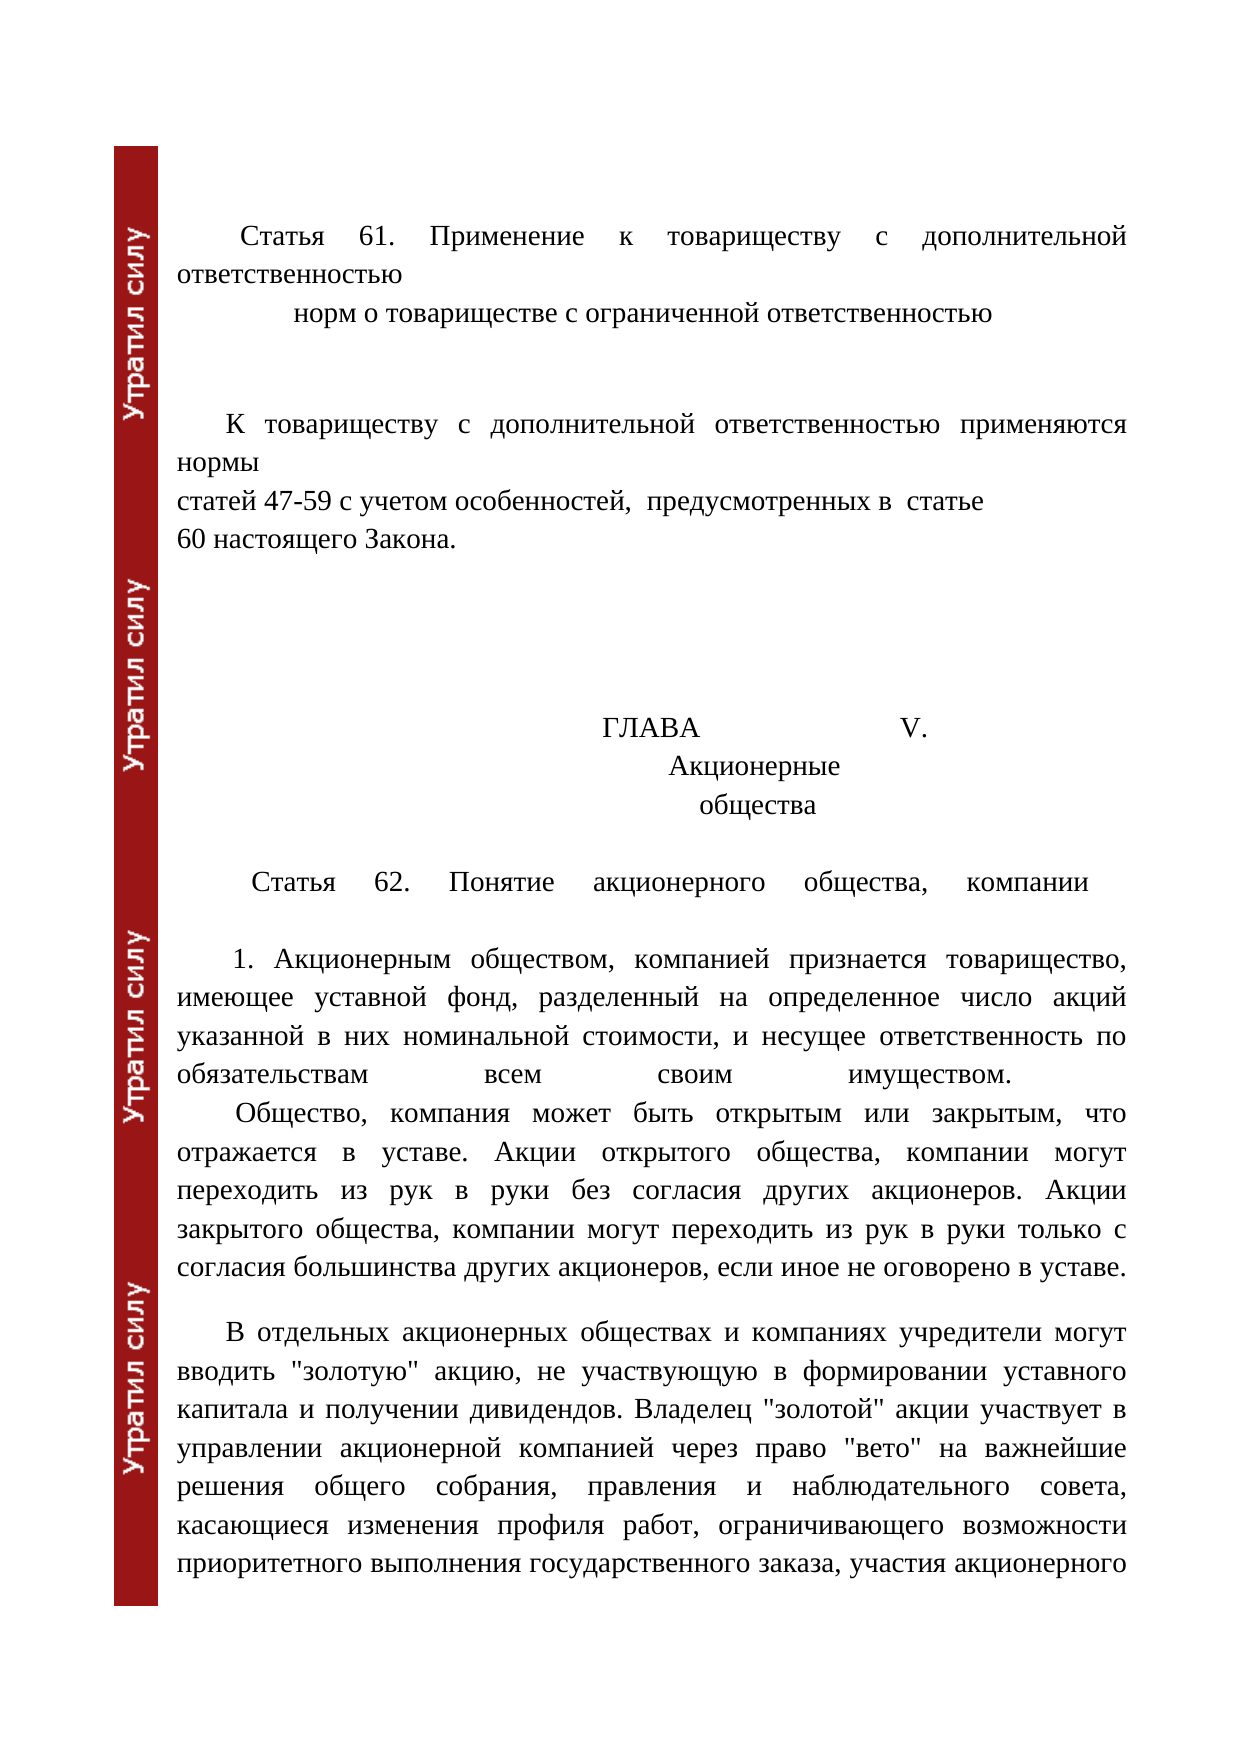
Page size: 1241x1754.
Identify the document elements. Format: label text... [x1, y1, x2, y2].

picture [114, 555, 158, 633]
text 60 настоящего Закона. [112, 521, 1128, 555]
picture [114, 1579, 158, 1606]
text статей 47-59 с учетом особенностей, предусмотренных в статье [112, 483, 1128, 516]
picture [114, 328, 158, 406]
picture [114, 516, 158, 521]
picture [114, 478, 158, 483]
text Статья 61. Применение к товариществу с дополнительной ответственностью [112, 218, 1128, 290]
picture [114, 290, 158, 295]
text норм о товариществе с ограниченной ответственностью [112, 295, 1128, 328]
picture [114, 146, 158, 218]
text К товариществу с дополнительной ответственностью применяются нормы [112, 406, 1128, 478]
